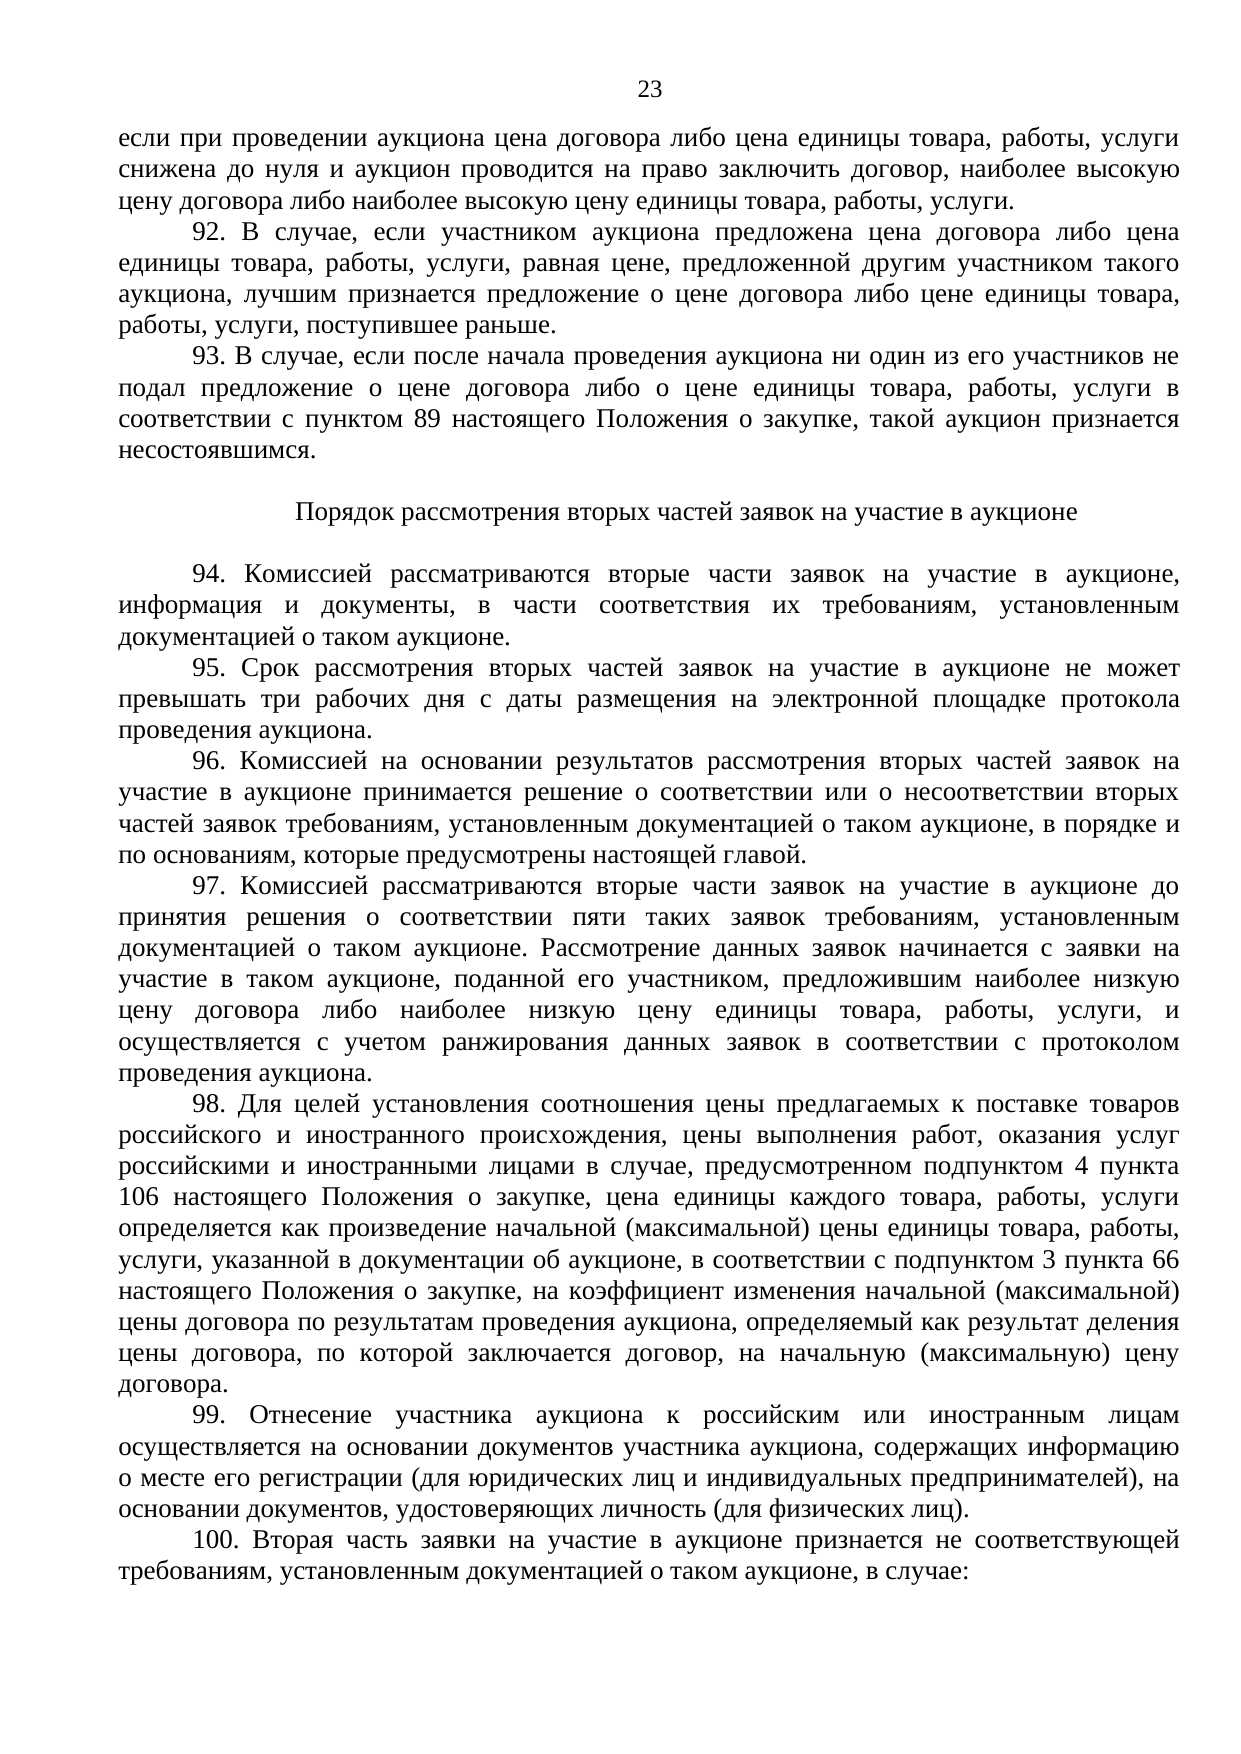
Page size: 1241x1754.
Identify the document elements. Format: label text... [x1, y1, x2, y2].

text 93. В случае, если после начала проведения аукциона ни один из его участников не подал предложение о цене договора либо о цене единицы товара, работы, услуги в соответствии с пунктом 89 настоящего Положения о закупке, такой аукцион признается несостоявшимся. [118, 339, 1181, 464]
text 100. Вторая часть заявки на участие в аукционе признается не соответствующей требованиям, установленным документацией о таком аукционе, в случае: [118, 1523, 1181, 1585]
text 92. В случае, если участником аукциона предложена цена договора либо цена единицы товара, работы, услуги, равная цене, предложенной другим участником такого аукциона, лучшим признается предложение о цене договора либо цене единицы товара, работы, услуги, поступившее раньше. [118, 215, 1181, 339]
text 95. Срок рассмотрения вторых частей заявок на участие в аукционе не может превышать три рабочих дня с даты размещения на электронной площадке протокола проведения аукциона. [118, 651, 1181, 744]
text 99. Отнесение участника аукциона к российским или иностранным лицам осуществляется на основании документов участника аукциона, содержащих информацию о месте его регистрации (для юридических лиц и индивидуальных предпринимателей), на основании документов, удостоверяющих личность (для физических лиц). [118, 1398, 1181, 1523]
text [118, 121, 1181, 215]
text Порядок рассмотрения вторых частей заявок на участие в аукционе [118, 495, 1181, 526]
text 94. Комиссией рассматриваются вторые части заявок на участие в аукционе, информация и документы, в части соответствия их требованиям, установленным документацией о таком аукционе. [118, 557, 1181, 651]
text 98. Для целей установления соотношения цены предлагаемых к поставке товаров российского и иностранного происхождения, цены выполнения работ, оказания услуг российскими и иностранными лицами в случае, предусмотренном подпунктом 4 пункта 106 настоящего Положения о закупке, цена единицы каждого товара, работы, услуги определяется как произведение начальной (максимальной) цены единицы товара, работы, услуги, указанной в документации об аукционе, в соответствии с подпунктом 3 пункта 66 настоящего Положения о закупке, на коэффициент изменения начальной (максимальной) цены договора по результатам проведения аукциона, определяемый как результат деления цены договора, по которой заключается договор, на начальную (максимальную) цену договора. [118, 1087, 1181, 1398]
text 97. Комиссией рассматриваются вторые части заявок на участие в аукционе до принятия решения о соответствии пяти таких заявок требованиям, установленным документацией о таком аукционе. Рассмотрение данных заявок начинается с заявки на участие в таком аукционе, поданной его участником, предложившим наиболее низкую цену договора либо наиболее низкую цену единицы товара, работы, услуги, и осуществляется с учетом ранжирования данных заявок в соответствии с протоколом проведения аукциона. [118, 869, 1181, 1087]
text 96. Комиссией на основании результатов рассмотрения вторых частей заявок на участие в аукционе принимается решение о соответствии или о несоответствии вторых частей заявок требованиям, установленным документацией о таком аукционе, в порядке и по основаниям, которые предусмотрены настоящей главой. [118, 744, 1181, 869]
